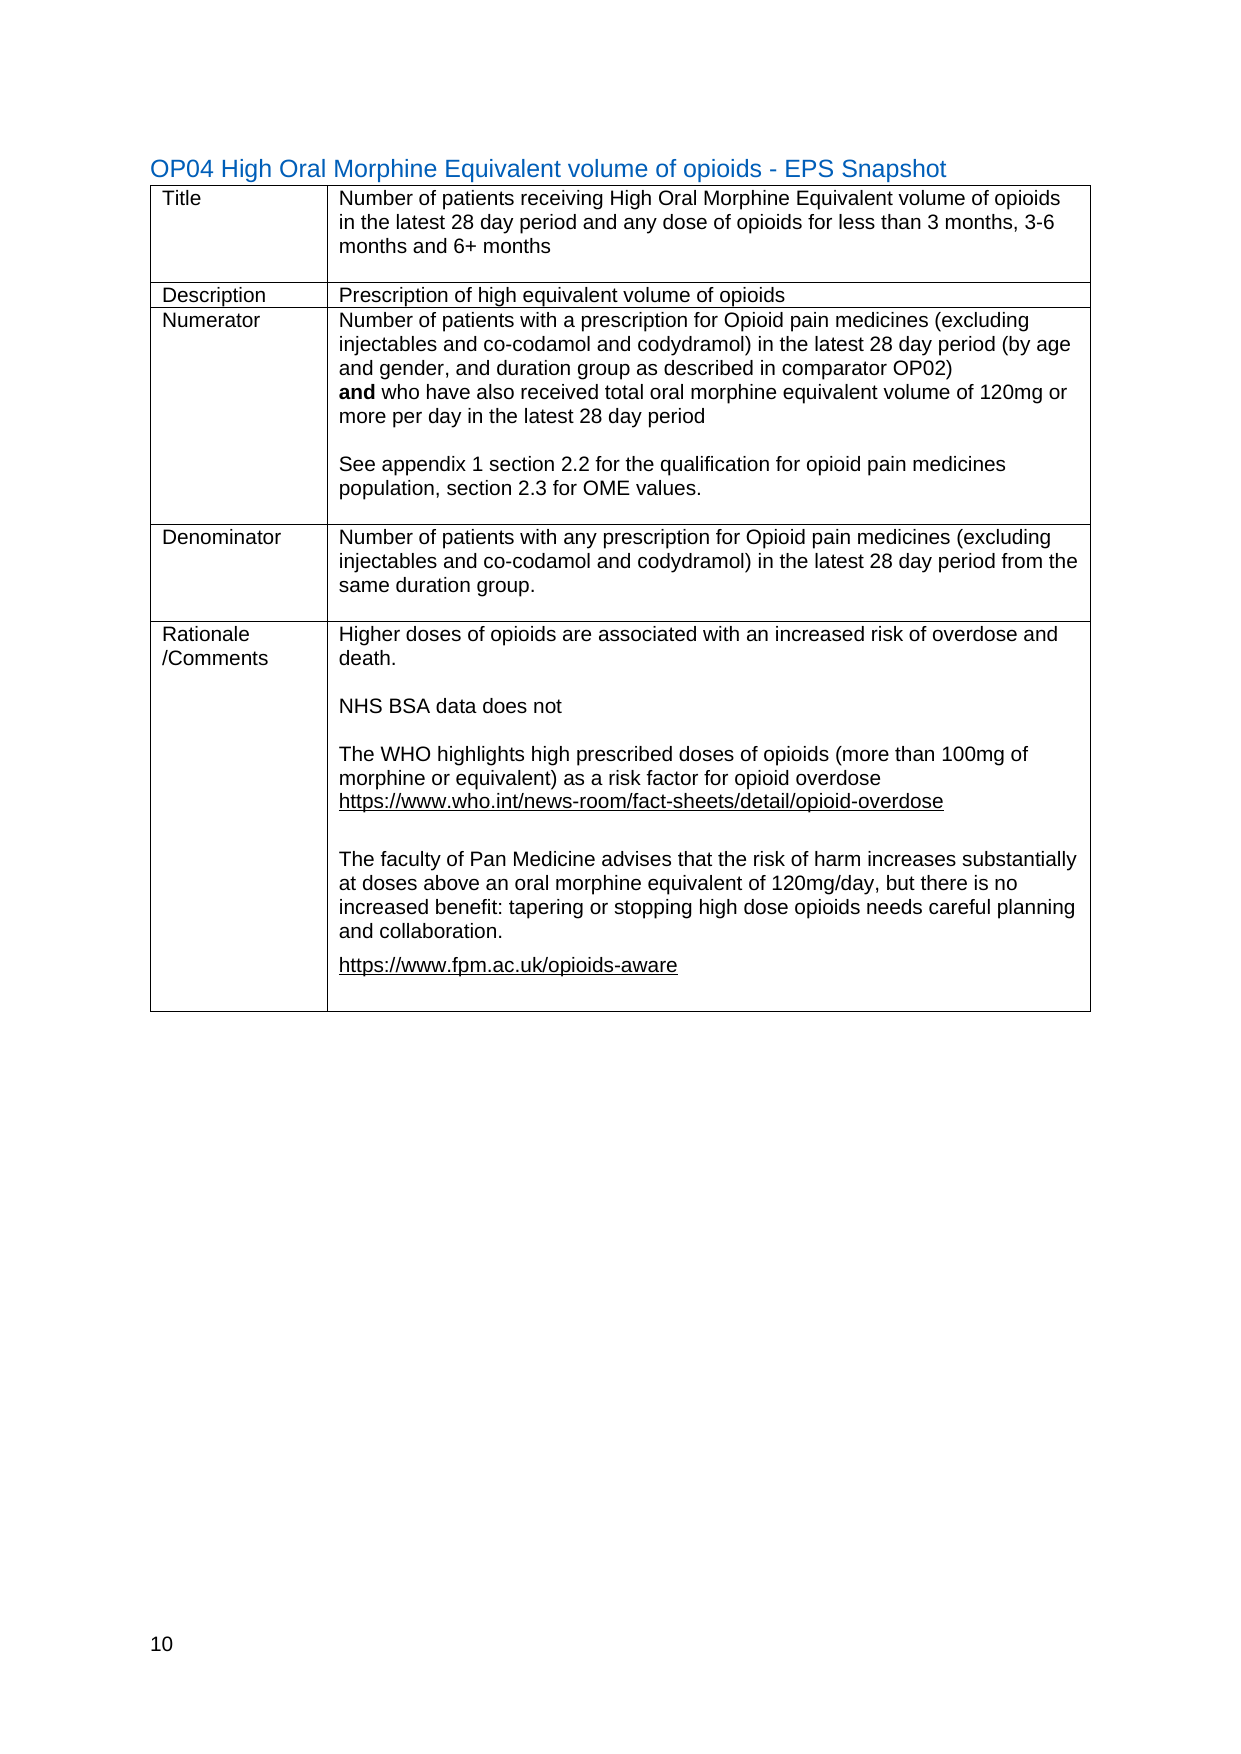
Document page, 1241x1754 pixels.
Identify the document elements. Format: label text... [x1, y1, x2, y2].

table_cell Rationale /Comments [151, 622, 327, 1011]
table_cell Prescription of high equivalent volume of opioids [328, 283, 1090, 307]
table_cell Numerator [151, 308, 327, 524]
table_cell Higher doses of opioids are associated with an increased risk of overdose and death. NHS BSA data does not The WHO highlights high prescribed doses of opioids (more than 100mg of morphine or equivalent) as a risk factor for opioid overdose https://www.who.int/news-room/fact-sheets/detail/opioid-overdose The faculty of Pan Medicine advises that the risk of harm increases substantially at doses above an oral morphine equivalent of 120mg/day, but there is no increased benefit: tapering or stopping high dose opioids needs careful planning and collaboration. https://www.fpm.ac.uk/opioids-aware [328, 622, 1090, 1011]
table_cell Number of patients with any prescription for Opioid pain medicines (excluding injectables and co-codamol and codydramol) in the latest 28 day period from the same duration group. [328, 525, 1090, 621]
table_header Title [151, 186, 327, 282]
table_cell Denominator [151, 525, 327, 621]
table_header Number of patients receiving High Oral Morphine Equivalent volume of opioids in the latest 28 day period and any dose of opioids for less than 3 months, 3-6 months and 6+ months [328, 186, 1090, 282]
table_cell Number of patients with a prescription for Opioid pain medicines (excluding injectables and co-codamol and codydramol) in the latest 28 day period (by age and gender, and duration group as described in comparator OP02) and who have also received total oral morphine equivalent volume of 120mg or more per day in the latest 28 day period See appendix 1 section 2.2 for the qualification for opioid pain medicines population, section 2.3 for OME values. [328, 308, 1090, 524]
subtitle OP04 High Oral Morphine Equivalent volume of opioids - EPS Snapshot [150, 154, 1090, 183]
table_cell Description [151, 283, 327, 307]
